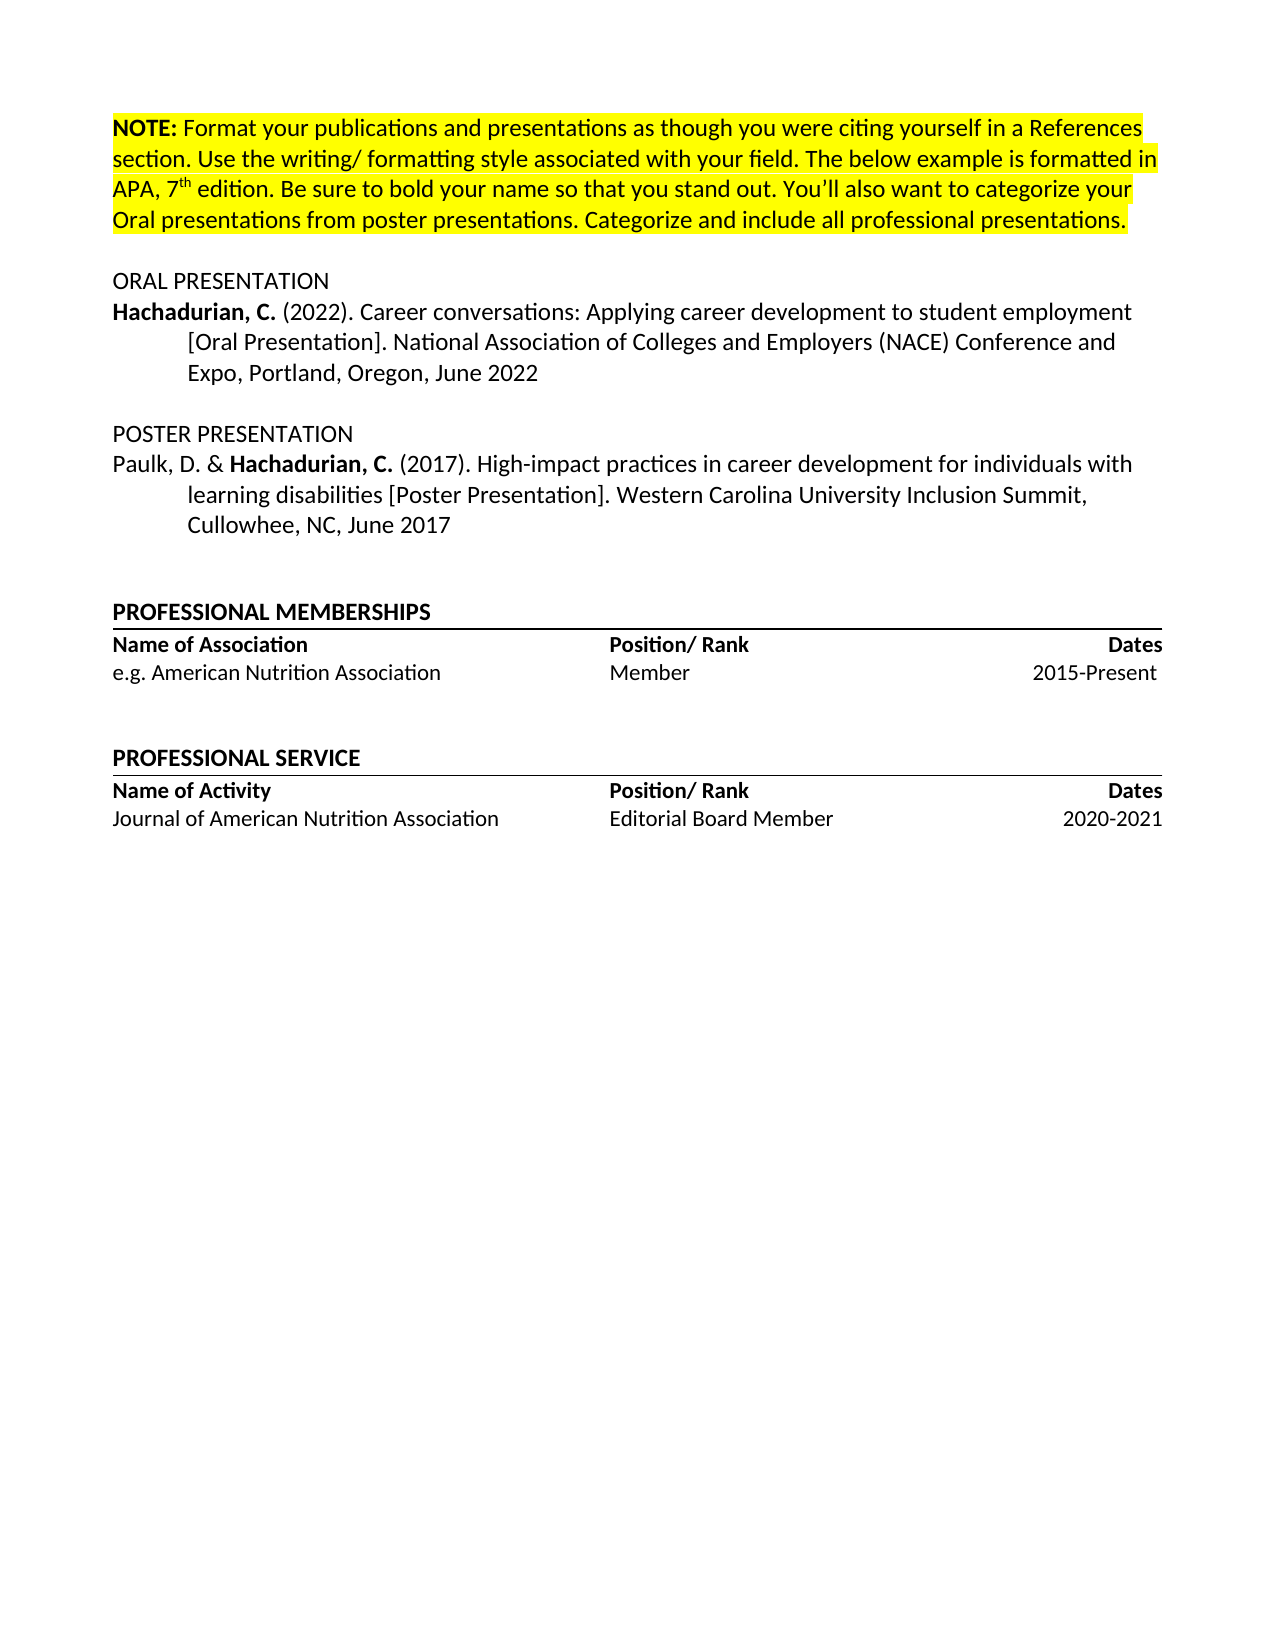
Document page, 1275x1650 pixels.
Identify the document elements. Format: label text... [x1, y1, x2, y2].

text e.g. American Nutrition Association Member 2015-Present [112, 658, 1162, 686]
text PROFESSIONAL MEMBERSHIPS [112, 596, 1162, 630]
text POSTER PRESENTATION [112, 418, 1162, 448]
text Hachadurian, C. (2022). Career conversations: Applying career development to student employment [Oral Presentation]. National Association of Colleges and Employers (NACE) Conference and Expo, Portland, Oregon, June 2022 [112, 296, 1162, 387]
text NOTE: Format your publications and presentations as though you were citing yourself in a References section. Use the writing/ formatting style associated with your field. The below example is formatted in APA, 7th edition. Be sure to bold your name so that you stand out. You’ll also want to categorize your Oral presentations from poster presentations. Categorize and include all professional presentations. [112, 112, 1162, 234]
text Name of Activity Position/ Rank Dates [112, 776, 1162, 804]
text PROFESSIONAL SERVICE [112, 714, 1162, 776]
text ORAL PRESENTATION [112, 265, 1162, 296]
text Paulk, D. & Hachadurian, C. (2017). High-impact practices in career development for individuals with learning disabilities [Poster Presentation]. Western Carolina University Inclusion Summit, Cullowhee, NC, June 2017 [112, 448, 1162, 540]
text Journal of American Nutrition Association Editorial Board Member 2020-2021 [112, 804, 1162, 860]
text Name of Association Position/ Rank Dates [112, 630, 1162, 658]
